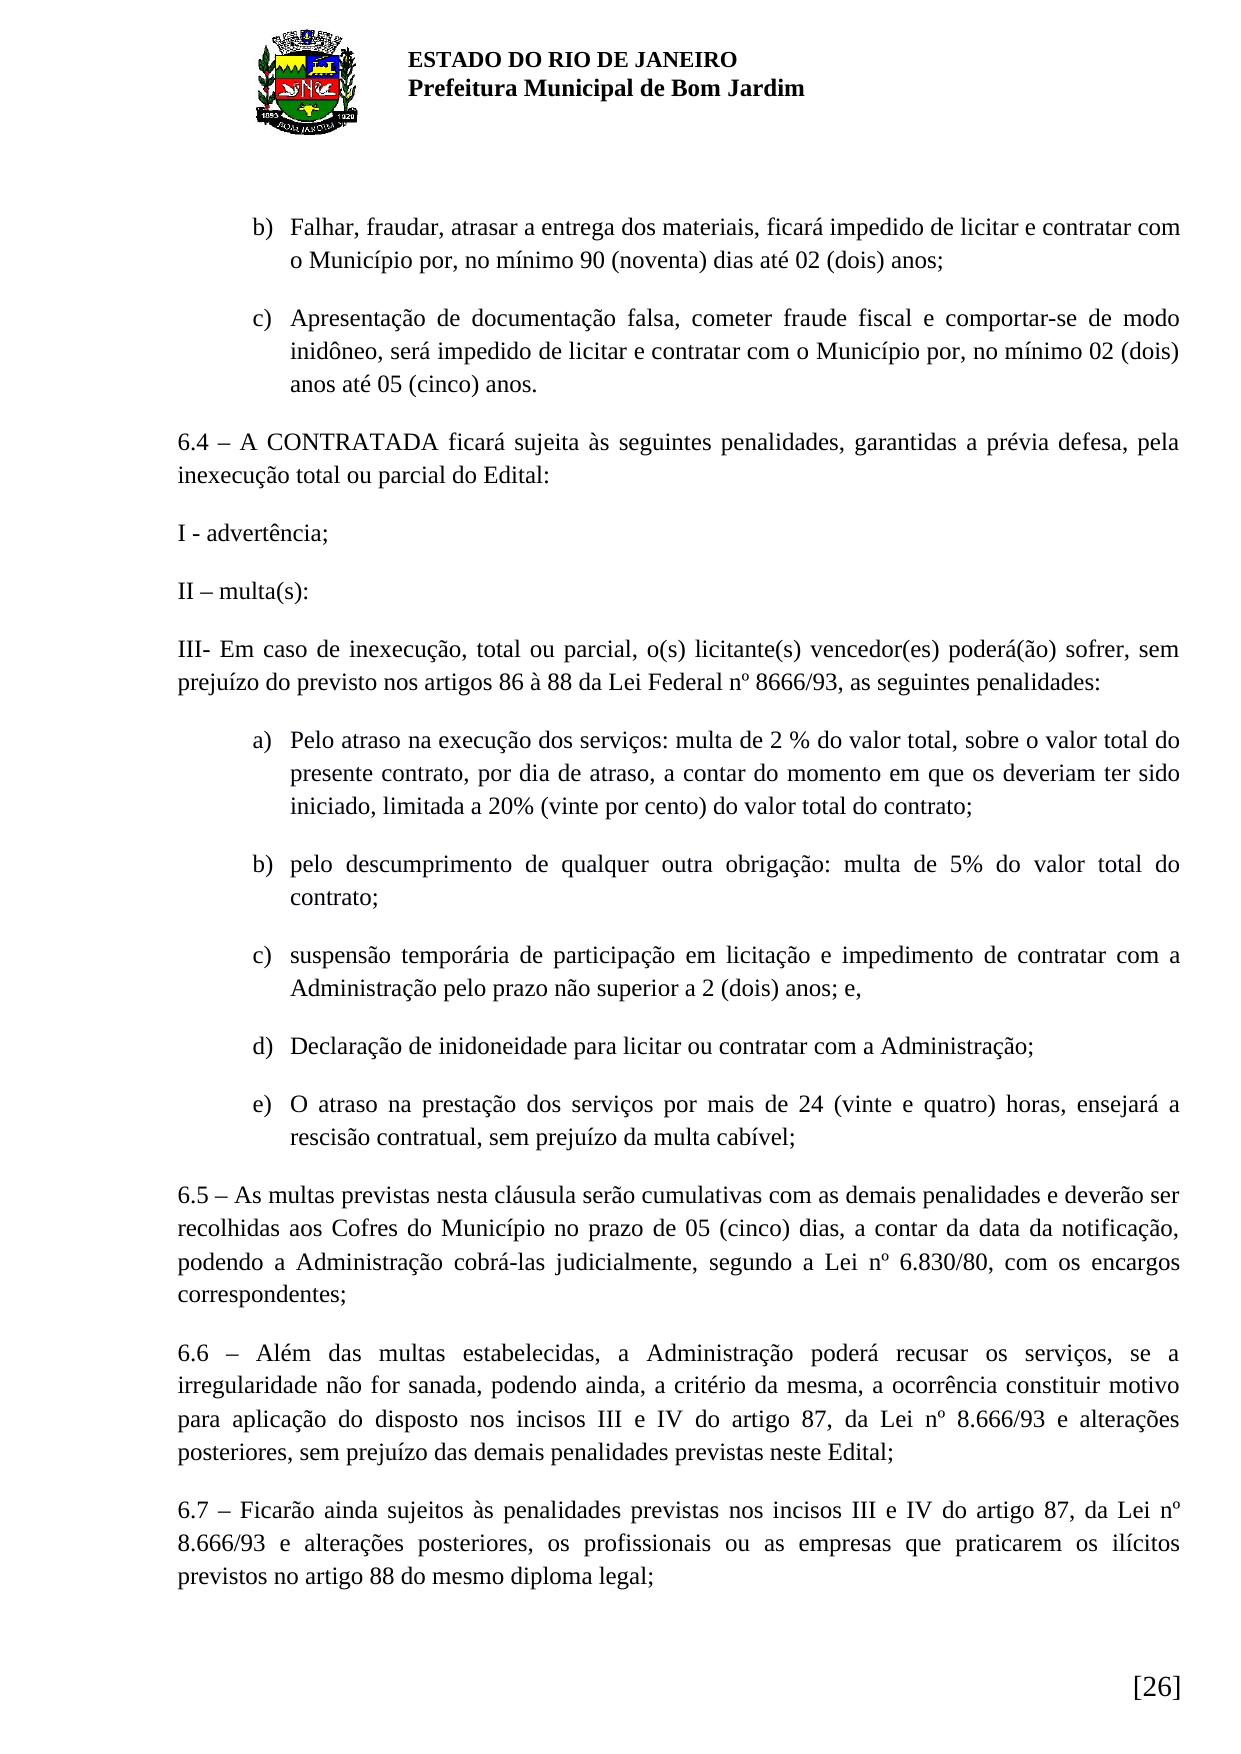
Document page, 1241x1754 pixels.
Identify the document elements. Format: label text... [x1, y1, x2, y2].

picture [253, 27, 359, 137]
text 6.5 – As multas previstas nesta cláusula serão cumulativas com as demais penalidades e deverão ser recolhidas aos Cofres do Município no prazo de 05 (cinco) dias, a contar da data da notificação, podendo a Administração cobrá-las judicialmente, segundo a Lei nº 6.830/80, com os encargos correspondentes; [177, 1181, 1181, 1308]
list Falhar, fraudar, atrasar a entrega dos materiais, ficará impedido de licitar e contratar com o Município por, no mínimo 90 (noventa) dias até 02 (dois) anos; [252, 212, 1181, 274]
text 6.7 – Ficarão ainda sujeitos às penalidades previstas nos incisos III e IV do artigo 87, da Lei nº 8.666/93 e alterações posteriores, os profissionais ou as empresas que praticarem os ilícitos previstos no artigo 88 do mesmo diploma legal; [177, 1495, 1181, 1589]
list suspensão temporária de participação em licitação e impedimento de contratar com a Administração pelo prazo não superior a 2 (dois) anos; e, [252, 940, 1181, 1002]
list Apresentação de documentação falsa, cometer fraude fiscal e comportar-se de modo inidôneo, será impedido de licitar e contratar com o Município por, no mínimo 02 (dois) anos até 05 (cinco) anos. [252, 303, 1181, 398]
text III- Em caso de inexecução, total ou parcial, o(s) licitante(s) vencedor(es) poderá(ão) sofrer, sem prejuízo do previsto nos artigos 86 à 88 da Lei Federal nº 8666/93, as seguintes penalidades: [177, 634, 1181, 696]
text 6.4 – A CONTRATADA ficará sujeita às seguintes penalidades, garantidas a prévia defesa, pela inexecução total ou parcial do Edital: [177, 427, 1181, 489]
text 6.6 – Além das multas estabelecidas, a Administração poderá recusar os serviços, se a irregularidade não for sanada, podendo ainda, a critério da mesma, a ocorrência constituir motivo para aplicação do disposto nos incisos III e IV do artigo 87, da Lei nº 8.666/93 e alterações posteriores, sem prejuízo das demais penalidades previstas neste Edital; [177, 1338, 1181, 1465]
list pelo descumprimento de qualquer outra obrigação: multa de 5% do valor total do contrato; [252, 849, 1181, 911]
text II – multa(s): [177, 576, 1181, 605]
list Pelo atraso na execução dos serviços: multa de 2 % do valor total, sobre o valor total do presente contrato, por dia de atraso, a contar do momento em que os deveriam ter sido iniciado, limitada a 20% (vinte por cento) do valor total do contrato; [252, 725, 1181, 820]
list O atraso na prestação dos serviços por mais de 24 (vinte e quatro) horas, ensejará a rescisão contratual, sem prejuízo da multa cabível; [252, 1089, 1181, 1151]
list Declaração de inidoneidade para licitar ou contratar com a Administração; [252, 1031, 1181, 1060]
text I - advertência; [177, 518, 1181, 547]
